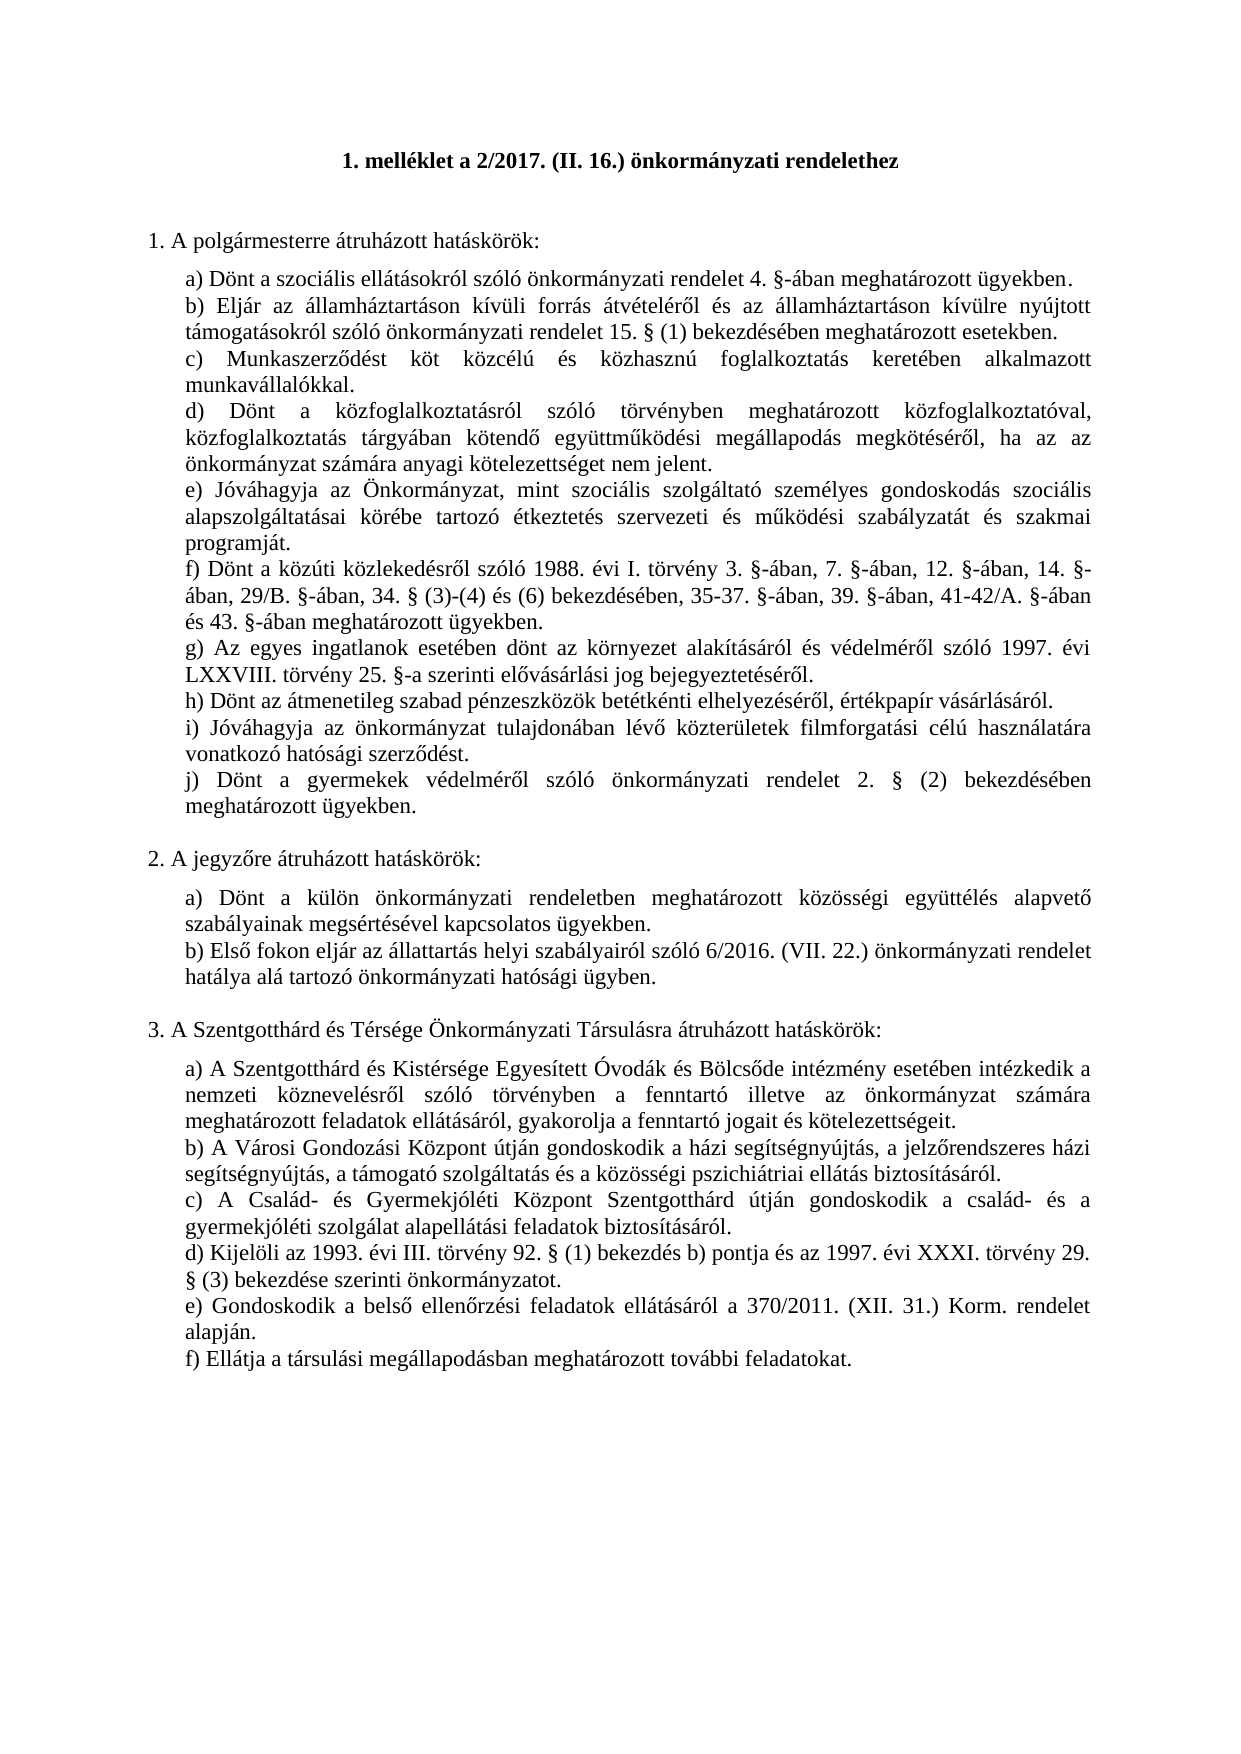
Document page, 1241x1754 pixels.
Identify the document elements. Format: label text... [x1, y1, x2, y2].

text d) Kijelöli az 1993. évi III. törvény 92. § (1) bekezdés b) pontja és az 1997. évi XXXI. törvény 29. § (3) bekezdése szerinti önkormányzatot. [185, 1239, 1093, 1292]
text b) A Városi Gondozási Központ útján gondoskodik a házi segítségnyújtás, a jelzőrendszeres házi segítségnyújtás, a támogató szolgáltatás és a közösségi pszichiátriai ellátás biztosításáról. [185, 1134, 1093, 1187]
text 1. melléklet a 2/2017. (II. 16.) önkormányzati rendelethez [148, 148, 1093, 174]
text 2. A jegyzőre átruházott hatáskörök: [148, 845, 1093, 872]
text e) Gondoskodik a belső ellenőrzési feladatok ellátásáról a 370/2011. (XII. 31.) Korm. rendelet alapján. [185, 1292, 1093, 1345]
text a) A Szentgotthárd és Kistérsége Egyesített Óvodák és Bölcsőde intézmény esetében intézkedik a nemzeti köznevelésről szóló törvényben a fenntartó illetve az önkormányzat számára meghatározott feladatok ellátásáról, gyakorolja a fenntartó jogait és kötelezettségeit. [185, 1055, 1093, 1134]
text 3. A Szentgotthárd és Térsége Önkormányzati Társulásra átruházott hatáskörök: [148, 1016, 1093, 1042]
text d) Dönt a közfoglalkoztatásról szóló törvényben meghatározott közfoglalkoztatóval, közfoglalkoztatás tárgyában kötendő együttműködési megállapodás megkötéséről, ha az az önkormányzat számára anyagi kötelezettséget nem jelent. [185, 397, 1093, 476]
text c) Munkaszerződést köt közcélú és közhasznú foglalkoztatás keretében alkalmazott munkavállalókkal. [185, 344, 1093, 397]
text j) Dönt a gyermekek védelméről szóló önkormányzati rendelet 2. § (2) bekezdésében meghatározott ügyekben. [185, 766, 1093, 819]
text h) Dönt az átmenetileg szabad pénzeszközök betétkénti elhelyezéséről, értékpapír vásárlásáról. [185, 687, 1093, 713]
text a) Dönt a szociális ellátásokról szóló önkormányzati rendelet 4. §-ában meghatározott ügyekben. [185, 266, 1093, 292]
text b) Első fokon eljár az állattartás helyi szabályairól szóló 6/2016. (VII. 22.) önkormányzati rendelet hatálya alá tartozó önkormányzati hatósági ügyben. [185, 937, 1093, 989]
text f) Dönt a közúti közlekedésről szóló 1988. évi I. törvény 3. §-ában, 7. §-ában, 12. §-ában, 14. §-ában, 29/B. §-ában, 34. § (3)-(4) és (6) bekezdésében, 35-37. §-ában, 39. §-ában, 41-42/A. §-ában és 43. §-ában meghatározott ügyekben. [185, 555, 1093, 634]
text a) Dönt a külön önkormányzati rendeletben meghatározott közösségi együttélés alapvető szabályainak megsértésével kapcsolatos ügyekben. [185, 884, 1093, 937]
text b) Eljár az államháztartáson kívüli forrás átvételéről és az államháztartáson kívülre nyújtott támogatásokról szóló önkormányzati rendelet 15. § (1) bekezdésében meghatározott esetekben. [185, 292, 1093, 344]
text c) A Család- és Gyermekjóléti Központ Szentgotthárd útján gondoskodik a család- és a gyermekjóléti szolgálat alapellátási feladatok biztosításáról. [185, 1187, 1093, 1239]
text f) Ellátja a társulási megállapodásban meghatározott további feladatokat. [185, 1345, 1093, 1371]
text i) Jóváhagyja az önkormányzat tulajdonában lévő közterületek filmforgatási célú használatára vonatkozó hatósági szerződést. [185, 713, 1093, 766]
text e) Jóváhagyja az Önkormányzat, mint szociális szolgáltató személyes gondoskodás szociális alapszolgáltatásai körébe tartozó étkeztetés szervezeti és működési szabályzatát és szakmai programját. [185, 476, 1093, 555]
text 1. A polgármesterre átruházott hatáskörök: [148, 227, 1093, 253]
text g) Az egyes ingatlanok esetében dönt az környezet alakításáról és védelméről szóló 1997. évi LXXVIII. törvény 25. §-a szerinti elővásárlási jog bejegyeztetéséről. [185, 634, 1093, 687]
